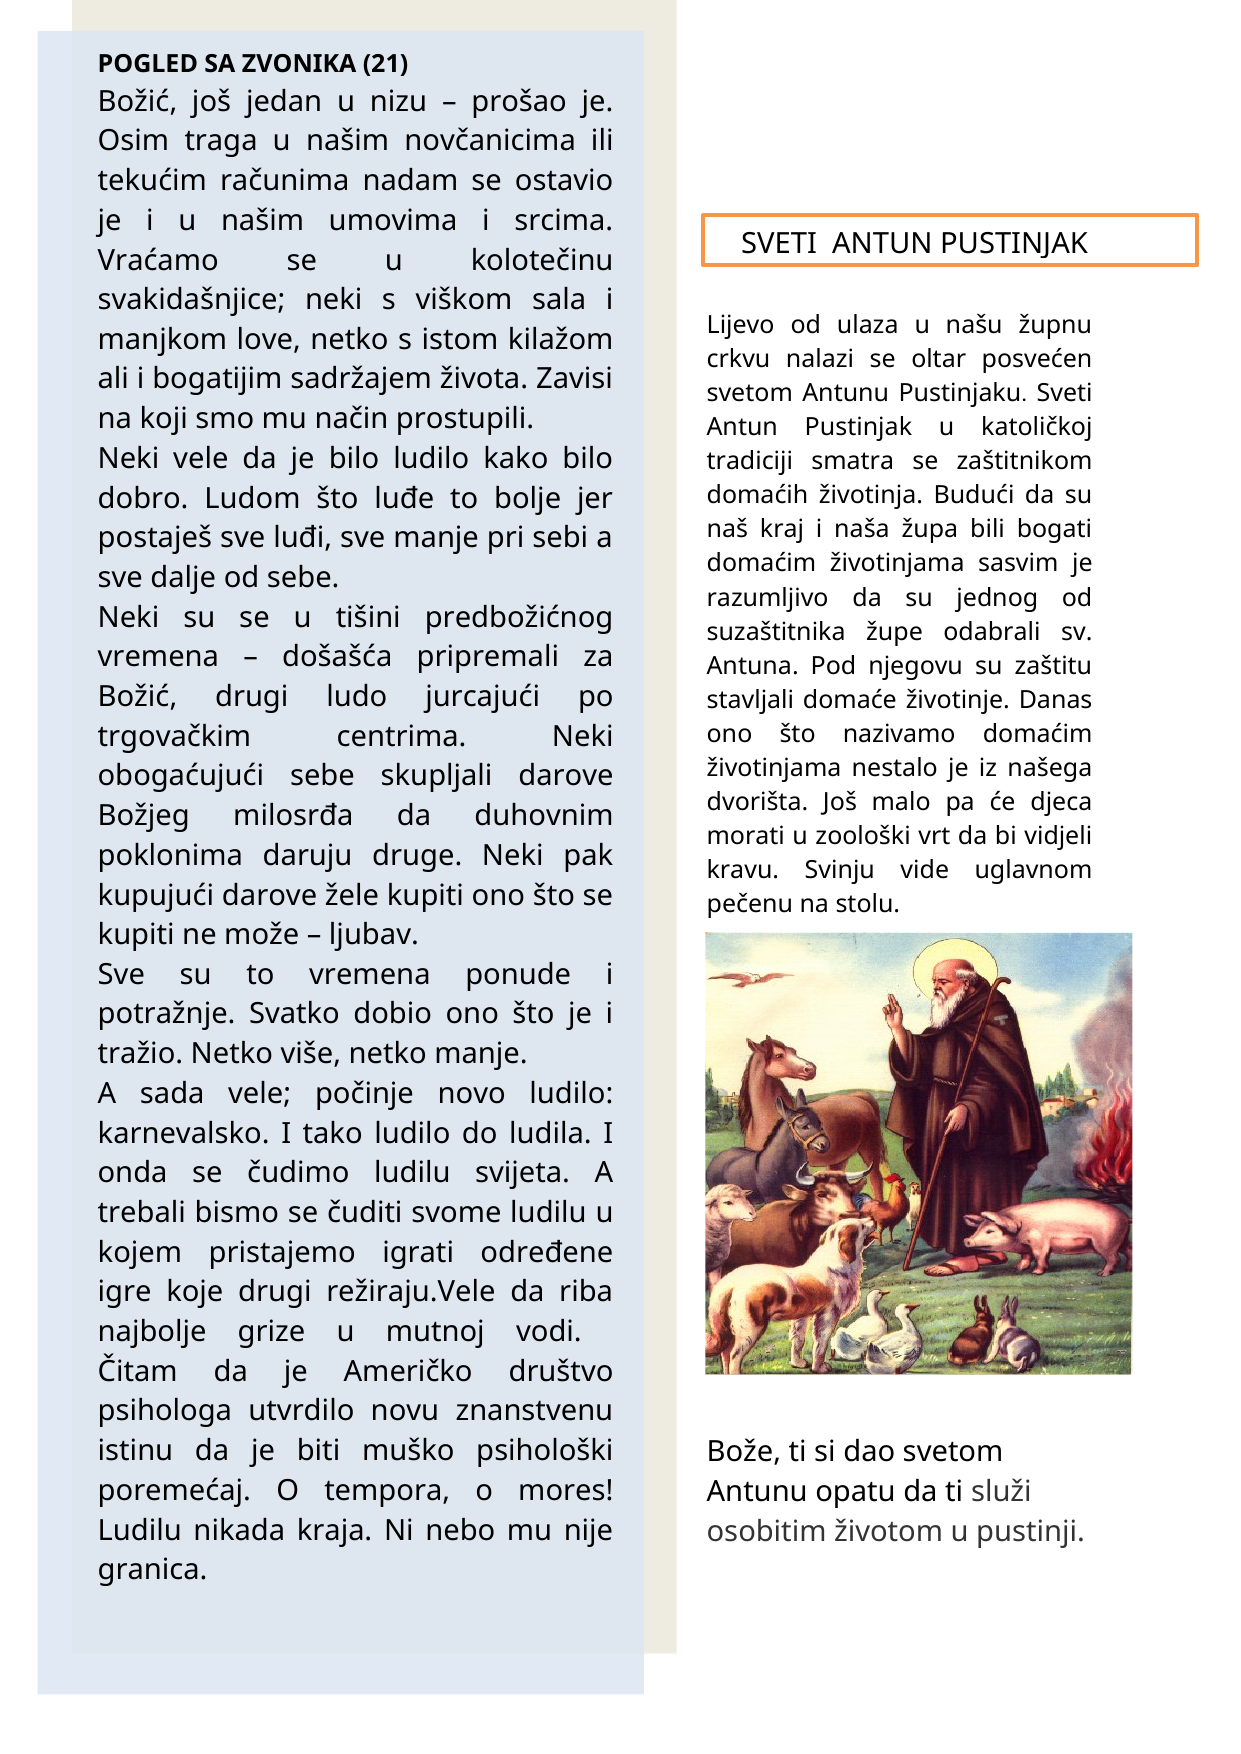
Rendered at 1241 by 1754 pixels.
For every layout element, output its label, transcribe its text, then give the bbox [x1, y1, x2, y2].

text Bože, ti si dao svetom Antunu opatu da ti služi osobitim životom u pustinji. [679, 1431, 1093, 1550]
picture [705, 932, 1133, 1375]
text Lijevo od ulaza u našu župnu crkvu nalazi se oltar posvećen svetom Antunu Pustinjaku. Sveti Antun Pustinjak u katoličkoj tradiciji smatra se zaštitnikom domaćih životinja. Budući da su naš kraj i naša župa bili bogati domaćim životinjama sasvim je razumljivo da su jednog od suzaštitnika župe odabrali sv. Antuna. Pod njegovu su zaštitu stavljali domaće životinje. Danas ono što nazivamo domaćim životinjama nestalo je iz našega dvorišta. Još malo pa će djeca morati u zoološki vrt da bi vidjeli kravu. Svinju vide uglavnom pečenu na stolu. [679, 307, 1093, 920]
